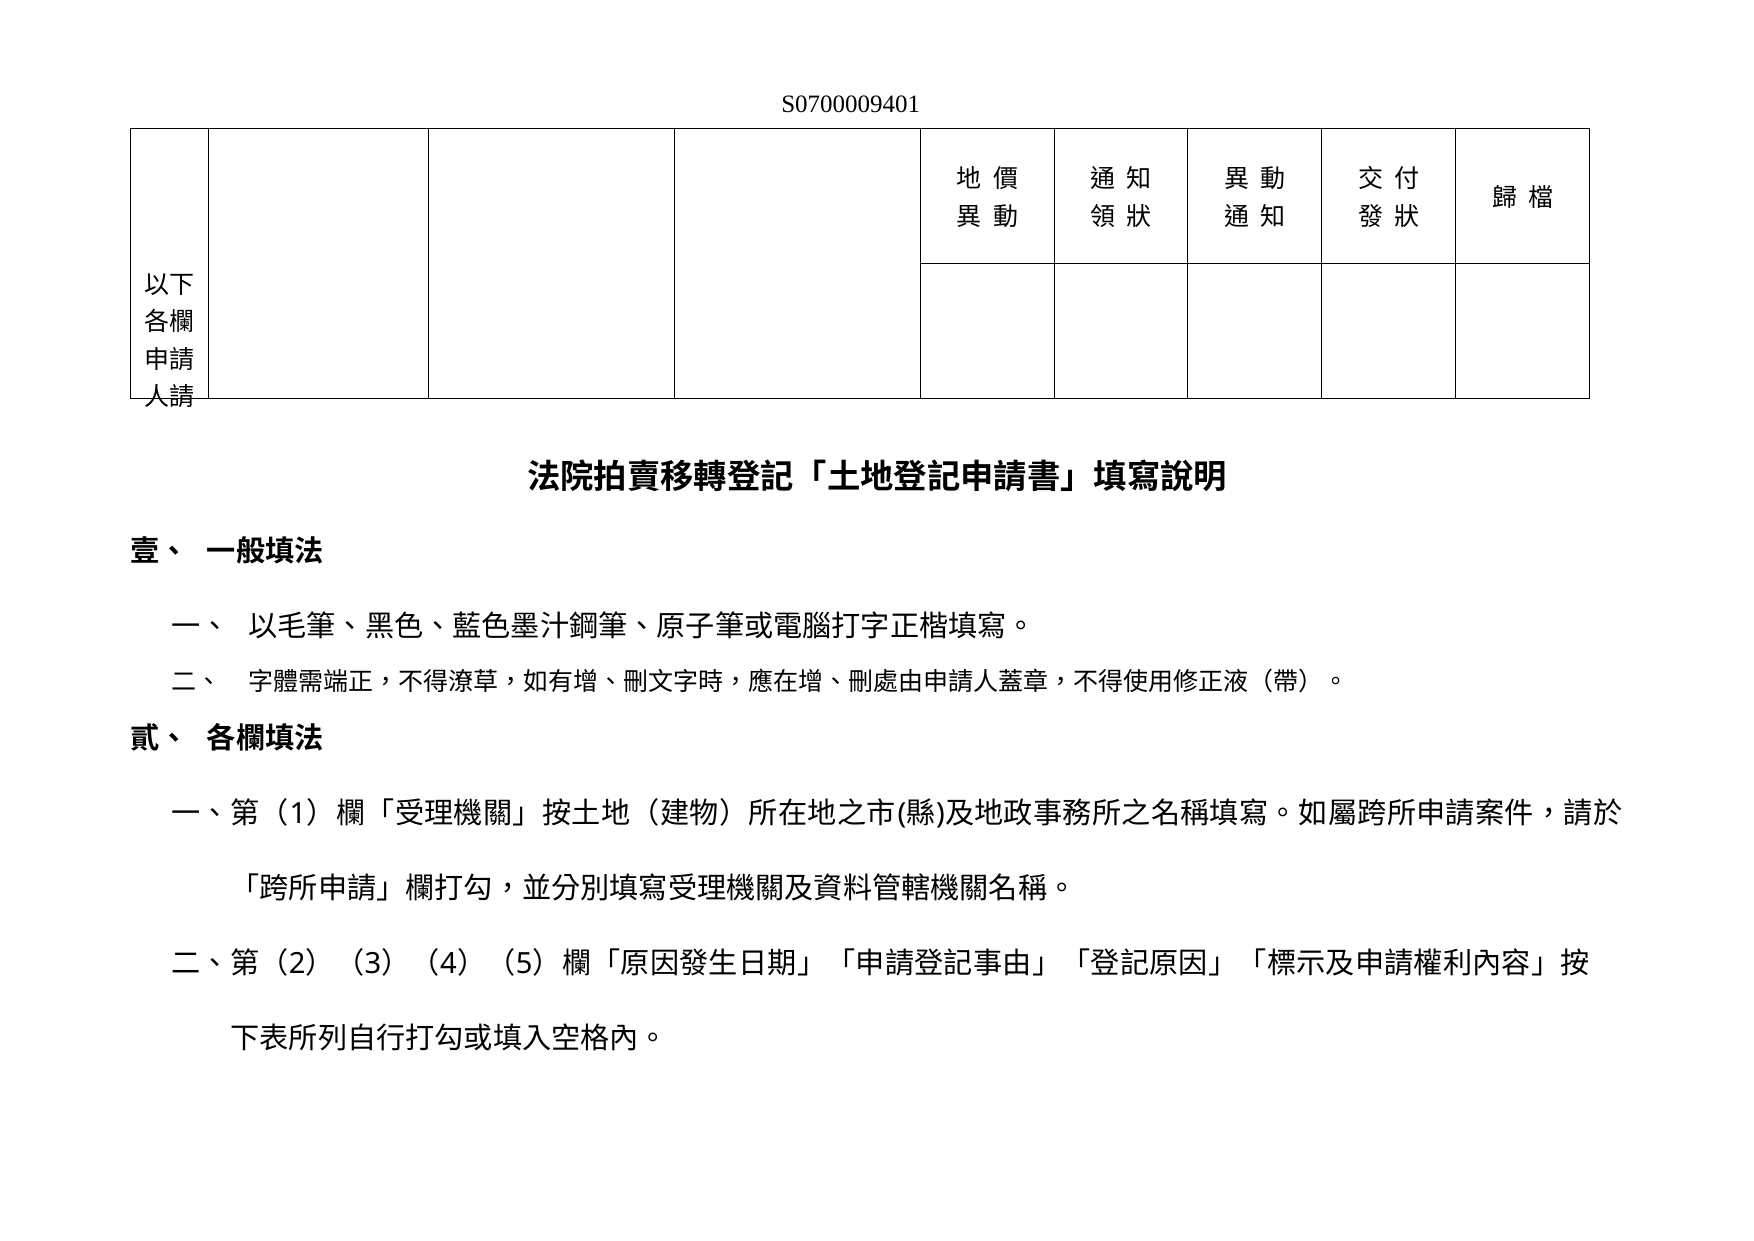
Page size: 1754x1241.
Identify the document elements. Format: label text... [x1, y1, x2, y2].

list 字體需端正，不得潦草，如有增、刪文字時，應在增、刪處由申請人蓋章，不得使用修正液（帶）。 [171, 661, 1590, 699]
table_cell 歸 檔 [1456, 129, 1589, 263]
table_cell [1456, 264, 1589, 398]
list 以毛筆、黑色、藍色墨汁鋼筆、原子筆或電腦打字正楷填寫。 [171, 586, 1624, 661]
list 一般填法 [130, 511, 1624, 586]
table_cell [429, 129, 674, 398]
table_cell [1188, 264, 1321, 398]
table_cell 交 付 發 狀 [1322, 129, 1455, 263]
list 各欄填法 [130, 699, 1624, 774]
table_cell 通 知 領 狀 [1055, 129, 1187, 263]
table_cell [209, 129, 428, 398]
text 二、第（2）（3）（4）（5）欄「原因發生日期」「申請登記事由」「登記原因」「標示及申請權利內容」按下表所列自行打勾或填入空格內。 [171, 924, 1590, 1074]
table_cell [1055, 264, 1187, 398]
table_cell [675, 129, 920, 398]
text 法院拍賣移轉登記「土地登記申請書」填寫說明 [130, 436, 1624, 511]
table_cell 地 價 異 動 [921, 129, 1054, 263]
table_cell [1322, 264, 1455, 398]
table_cell [921, 264, 1054, 398]
list 第（1）欄「受理機關」按土地（建物）所在地之市(縣)及地政事務所之名稱填寫。如屬跨所申請案件，請於「跨所申請」欄打勾，並分別填寫受理機關及資料管轄機關名稱。 [171, 774, 1624, 924]
table_cell 異 動 通 知 [1188, 129, 1321, 263]
